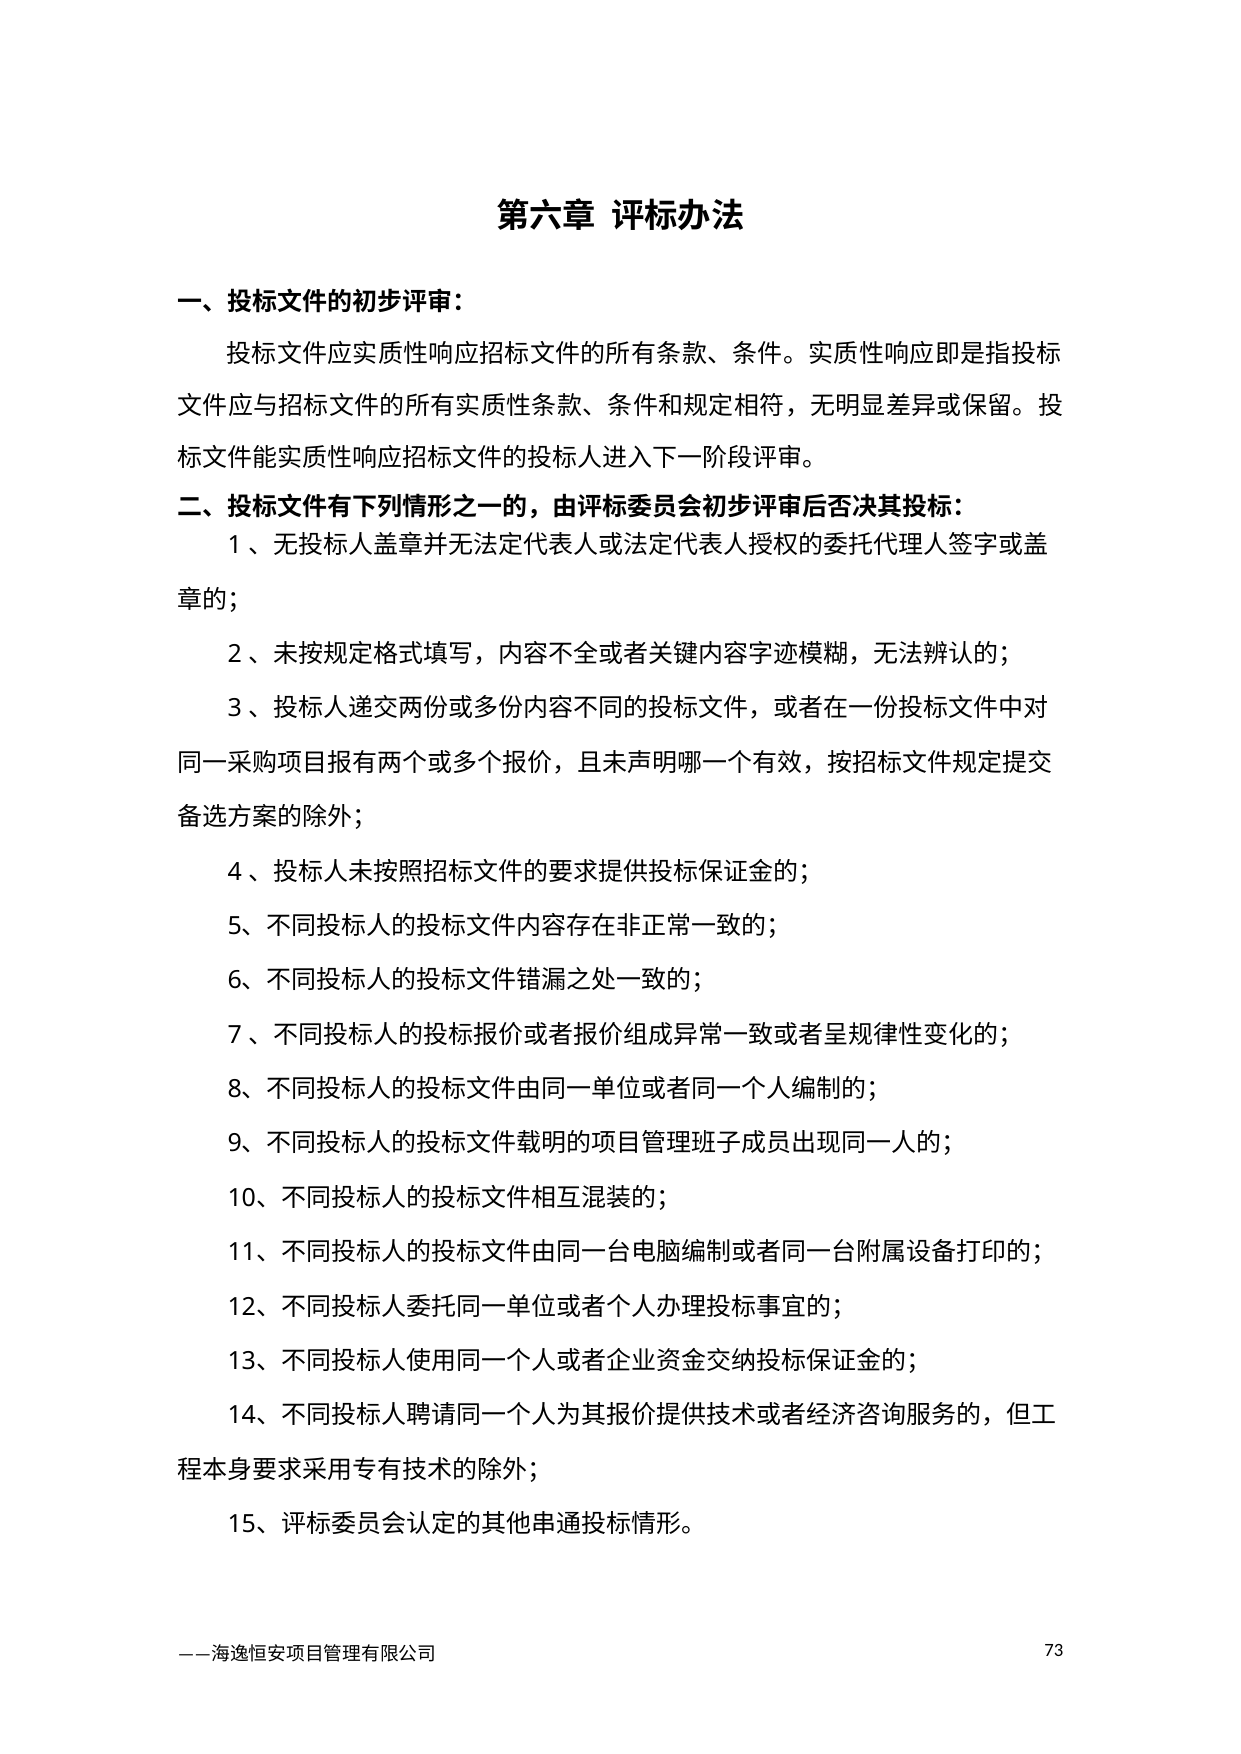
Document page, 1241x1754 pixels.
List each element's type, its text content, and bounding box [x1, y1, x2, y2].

text 8、不同投标人的投标文件由同一单位或者同一个人编制的； [177, 1068, 1063, 1105]
text 9、不同投标人的投标文件载明的项目管理班子成员出现同一人的； [177, 1123, 1063, 1159]
text 1 、无投标人盖章并无法定代表人或法定代表人授权的委托代理人签字或盖章的； [177, 525, 1063, 615]
text 12、不同投标人委托同一单位或者个人办理投标事宜的； [177, 1286, 1063, 1322]
text 6、不同投标人的投标文件错漏之处一致的； [177, 960, 1063, 996]
text 13、不同投标人使用同一个人或者企业资金交纳投标保证金的； [177, 1340, 1063, 1377]
text 二、投标文件有下列情形之一的，由评标委员会初步评审后否决其投标： [177, 477, 1063, 525]
text 14、不同投标人聘请同一个人为其报价提供技术或者经济咨询服务的，但工程本身要求采用专有技术的除外； [177, 1395, 1063, 1485]
text 10、不同投标人的投标文件相互混装的； [177, 1177, 1063, 1213]
text 7 、不同投标人的投标报价或者报价组成异常一致或者呈规律性变化的； [177, 1014, 1063, 1050]
text 15、评标委员会认定的其他串通投标情形。 [177, 1503, 1063, 1540]
text 一、投标文件的初步评审： [177, 268, 1063, 321]
subtitle 第六章 评标办法 [177, 201, 1063, 234]
text 2 、未按规定格式填写，内容不全或者关键内容字迹模糊，无法辨认的； [177, 633, 1063, 670]
text 4 、投标人未按照招标文件的要求提供投标保证金的； [177, 851, 1063, 887]
text 5、不同投标人的投标文件内容存在非正常一致的； [177, 905, 1063, 942]
text 11、不同投标人的投标文件由同一台电脑编制或者同一台附属设备打印的； [177, 1232, 1063, 1268]
text 3 、投标人递交两份或多份内容不同的投标文件，或者在一份投标文件中对同一采购项目报有两个或多个报价，且未声明哪一个有效，按招标文件规定提交备选方案的除外； [177, 688, 1063, 833]
text 投标文件应实质性响应招标文件的所有条款、条件。实质性响应即是指投标文件应与招标文件的所有实质性条款、条件和规定相符，无明显差异或保留。投标文件能实质性响应招标文件的投标人进入下一阶段评审。 [177, 321, 1063, 477]
